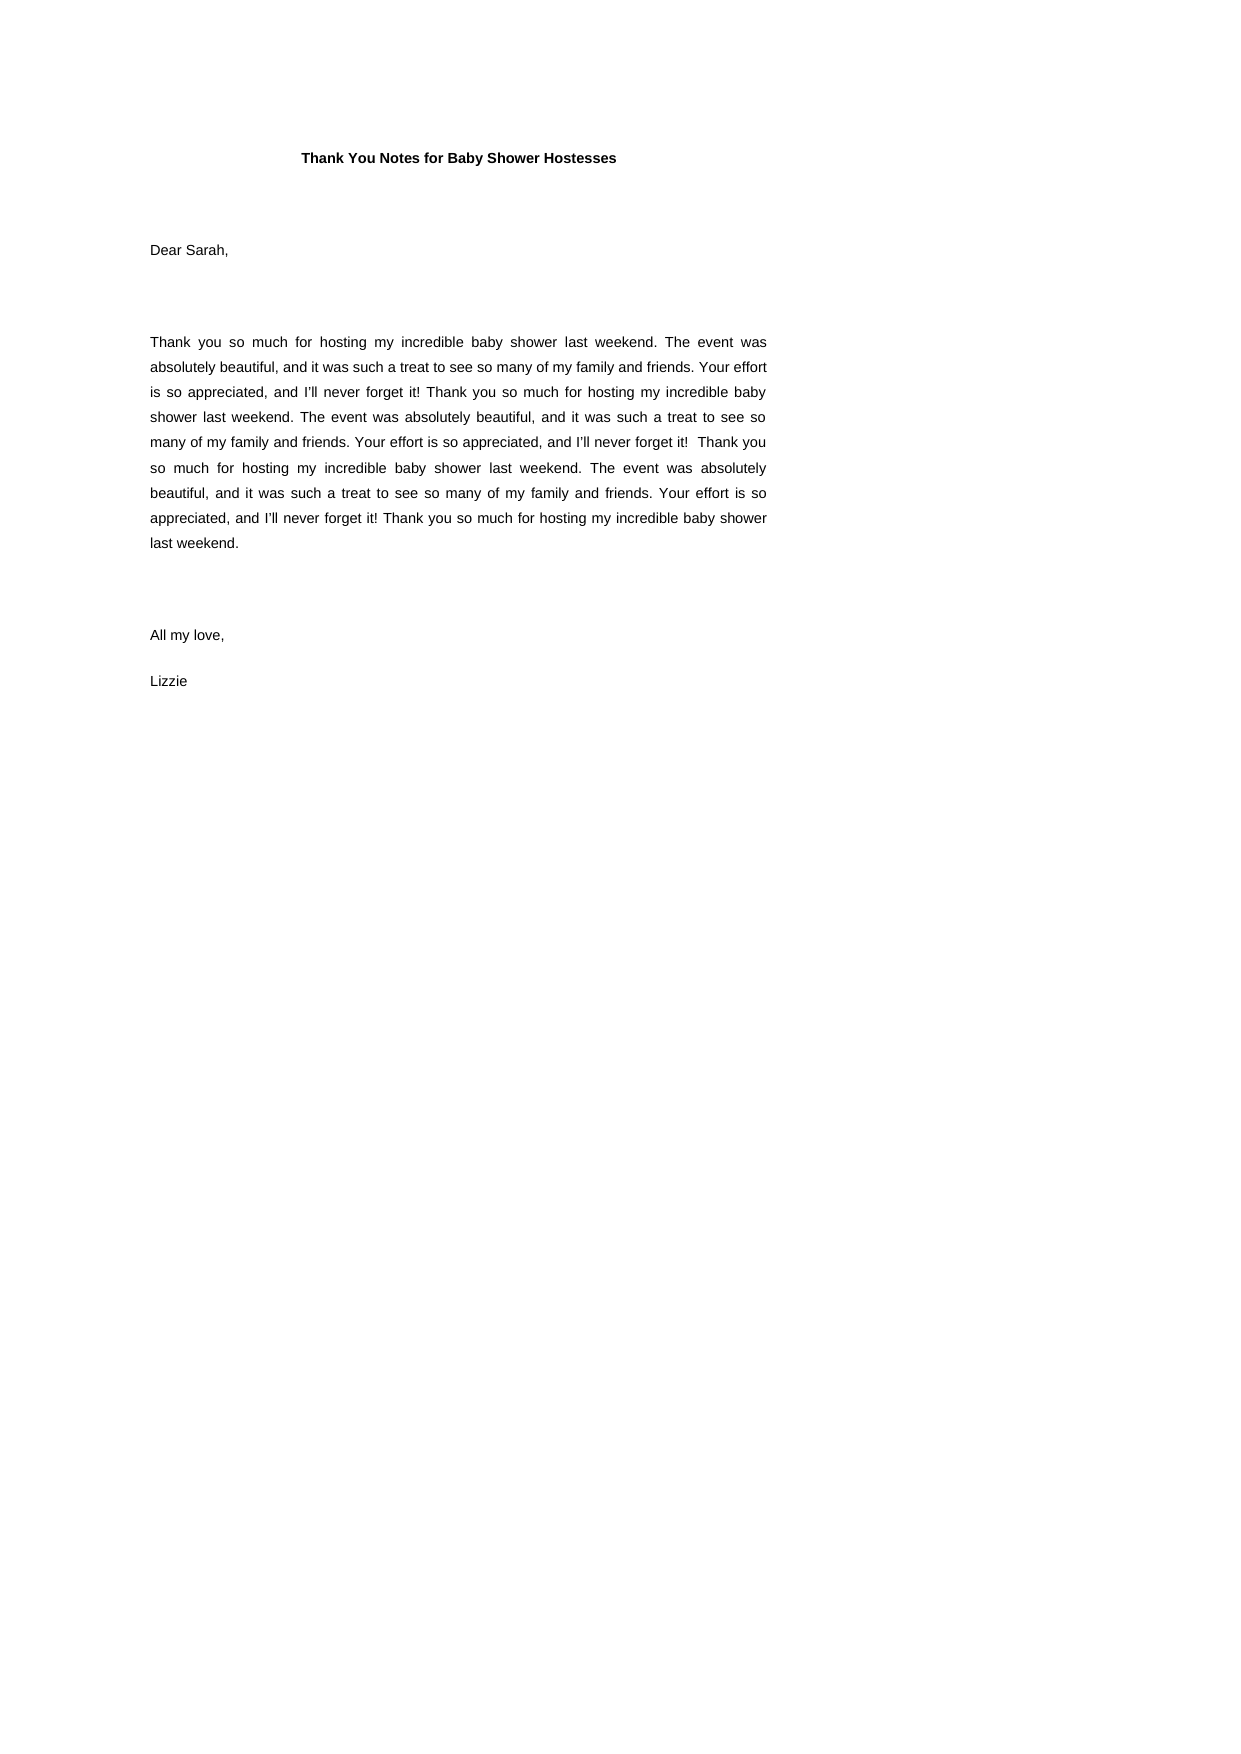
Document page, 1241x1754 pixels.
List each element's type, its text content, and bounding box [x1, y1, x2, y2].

text Lizzie [150, 672, 768, 689]
text Thank you so much for hosting my incredible baby shower last weekend. The event was absolutely beautiful, and it was such a treat to see so many of my family and friends. Your effort is so appreciated, and I’ll never forget it! Thank you so much for hosting my incredible baby shower last weekend. The event was absolutely beautiful, and it was such a treat to see so many of my family and friends. Your effort is so appreciated, and I’ll never forget it! Thank you so much for hosting my incredible baby shower last weekend. The event was absolutely beautiful, and it was such a treat to see so many of my family and friends. Your effort is so appreciated, and I’ll never forget it! Thank you so much for hosting my incredible baby shower last weekend. [150, 334, 768, 551]
text Dear Sarah, [150, 242, 768, 259]
text All my love, [150, 626, 768, 643]
text Thank You Notes for Baby Shower Hostesses [150, 150, 768, 167]
